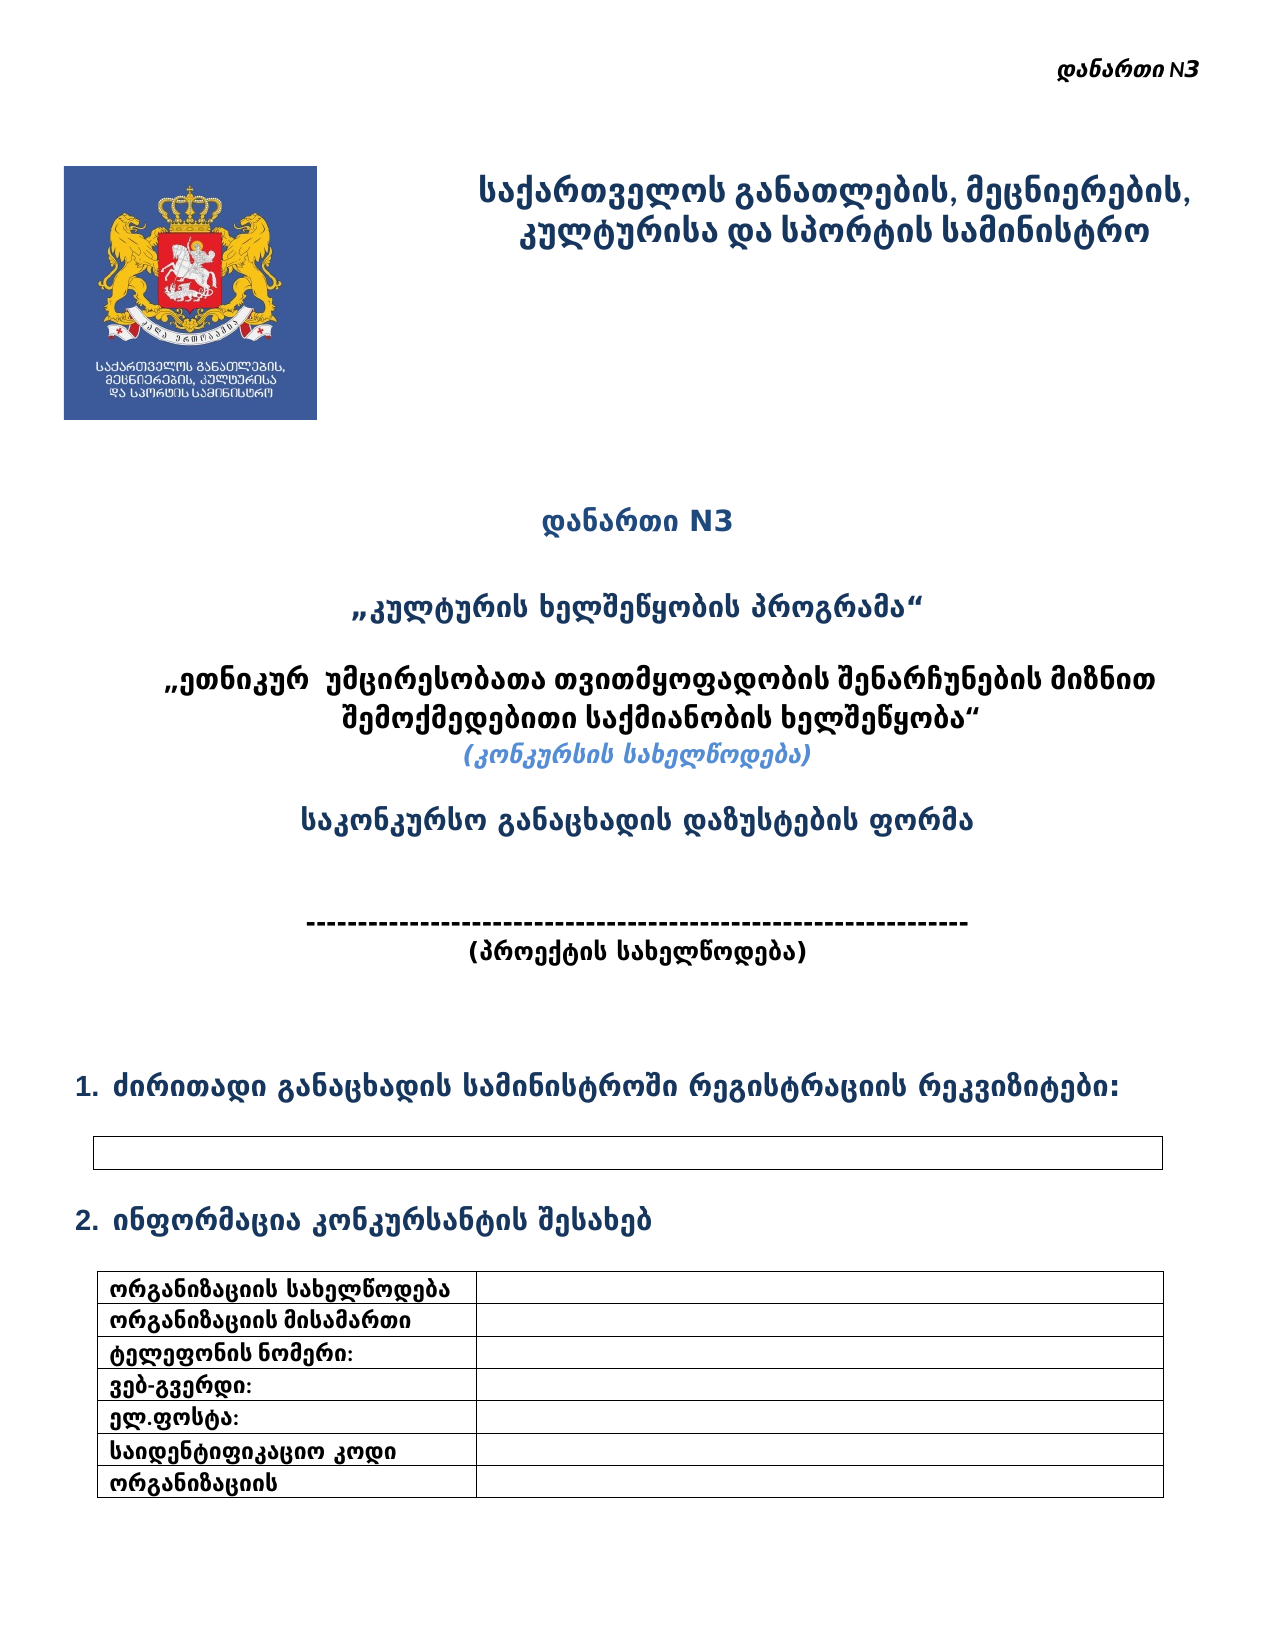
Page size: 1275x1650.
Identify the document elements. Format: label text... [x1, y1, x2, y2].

table_cell [477, 1304, 1163, 1336]
list „ეთნიკურ უმცირესობათა თვითმყოფადობის შენარჩუნების მიზნით შემოქმედებითი საქმიანობის ხელშეწყობა“ [86, 658, 1234, 737]
picture [63, 166, 317, 420]
text ---------------------------------------------------------------- [75, 906, 1200, 937]
table_cell ტელეფონის ნომერი: [98, 1337, 476, 1368]
table_cell [477, 1337, 1163, 1368]
table_cell ორგანიზაციის მისამართი [98, 1304, 476, 1336]
list ძირითადი განაცხადის სამინისტროში რეგისტრაციის რეკვიზიტები: [75, 1065, 1200, 1105]
table_header [64, 134, 431, 441]
list ინფორმაცია კონკურსანტის შესახებ [75, 1203, 1200, 1237]
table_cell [98, 1466, 476, 1497]
text საკონკურსო განაცხადის დაზუსტების ფორმა [75, 804, 1200, 838]
table_cell [477, 1401, 1163, 1432]
table_cell ვებ-გვერდი: [98, 1369, 476, 1400]
table_header [94, 1137, 1162, 1168]
table_header ორგანიზაციის სახელწოდება [98, 1272, 476, 1303]
text დანართი N3 [75, 504, 1200, 538]
text (პროექტის სახელწოდება) [75, 937, 1200, 966]
text (კონკურსის სახელწოდება) [75, 738, 1200, 770]
table_header [477, 1272, 1163, 1303]
table_cell ელ.ფოსტა: [98, 1401, 476, 1432]
table_cell [477, 1466, 1163, 1497]
text „კულტურის ხელშეწყობის პროგრამა“ [75, 590, 1200, 624]
table_header საქართველოს განათლების, მეცნიერების, კულტურისა და სპორტის სამინისტრო [431, 134, 1237, 441]
table_cell [477, 1434, 1163, 1465]
table_cell [477, 1369, 1163, 1400]
table_cell საიდენტიფიკაციო კოდი [98, 1434, 476, 1465]
